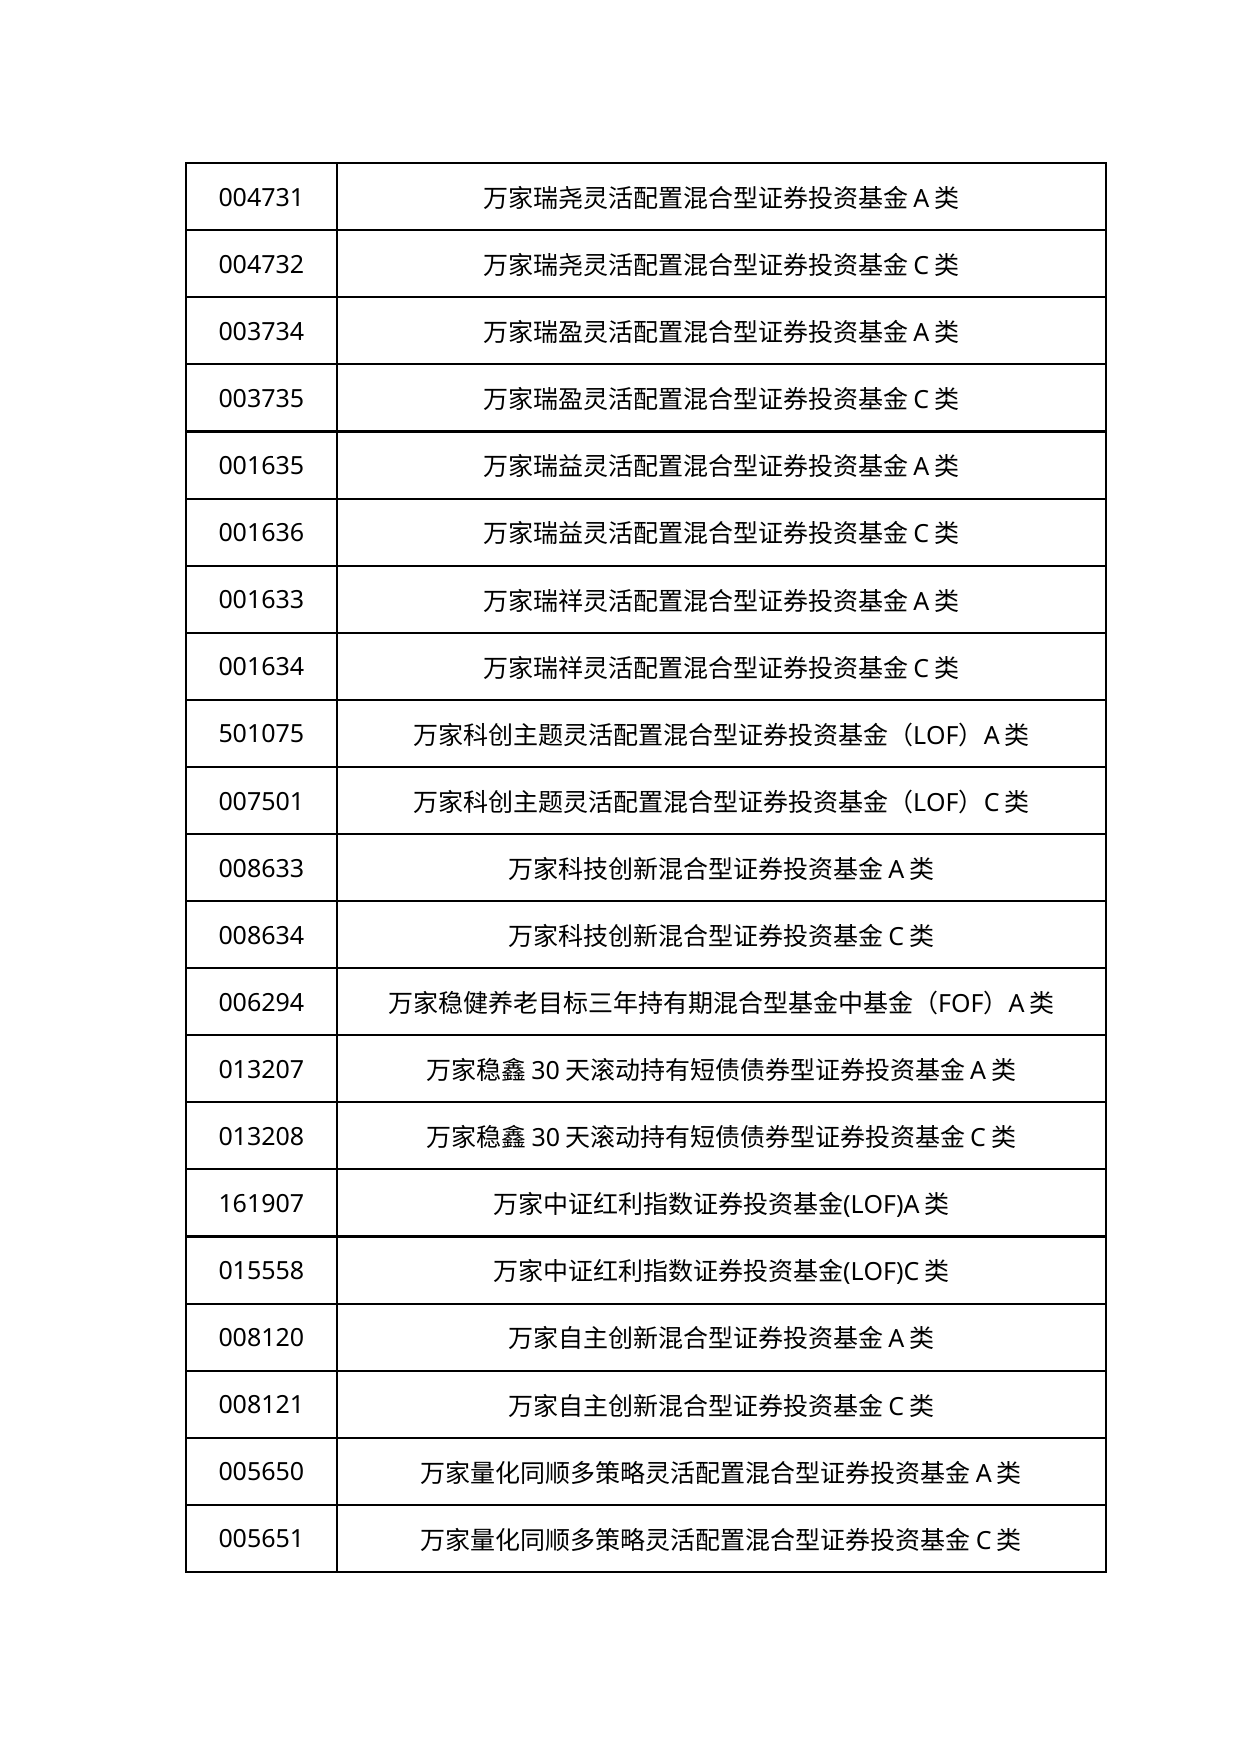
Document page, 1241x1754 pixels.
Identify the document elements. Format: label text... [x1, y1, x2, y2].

table_cell 008120 [187, 1305, 336, 1369]
table_cell 万家中证红利指数证券投资基金(LOF)A类 [338, 1170, 1105, 1235]
table_cell 161907 [187, 1170, 336, 1235]
table_cell 007501 [187, 768, 336, 833]
table_cell 008121 [187, 1372, 336, 1437]
table_cell 万家瑞尧灵活配置混合型证券投资基金C类 [338, 231, 1105, 296]
table_cell 万家瑞祥灵活配置混合型证券投资基金C类 [338, 634, 1105, 699]
table_cell 001633 [187, 567, 336, 632]
table_cell 004731 [187, 164, 336, 229]
table_cell 万家量化同顺多策略灵活配置混合型证券投资基金C类 [338, 1506, 1105, 1571]
table_cell 万家瑞盈灵活配置混合型证券投资基金C类 [338, 365, 1105, 430]
table_cell 万家科创主题灵活配置混合型证券投资基金（LOF）A类 [338, 701, 1105, 766]
table_cell 万家瑞益灵活配置混合型证券投资基金C类 [338, 500, 1105, 564]
table_cell 003734 [187, 298, 336, 363]
table_cell 万家自主创新混合型证券投资基金C类 [338, 1372, 1105, 1437]
table_cell 万家瑞盈灵活配置混合型证券投资基金A类 [338, 298, 1105, 363]
table_cell 501075 [187, 701, 336, 766]
table_cell 005651 [187, 1506, 336, 1571]
table_cell 万家科技创新混合型证券投资基金A类 [338, 835, 1105, 900]
table_cell 004732 [187, 231, 336, 296]
table_cell 015558 [187, 1238, 336, 1302]
table_cell 万家瑞祥灵活配置混合型证券投资基金A类 [338, 567, 1105, 632]
table_cell 006294 [187, 969, 336, 1034]
table_cell 万家稳鑫30天滚动持有短债债券型证券投资基金C类 [338, 1103, 1105, 1168]
table_cell 005650 [187, 1439, 336, 1504]
table_cell 013208 [187, 1103, 336, 1168]
table_cell 万家自主创新混合型证券投资基金A类 [338, 1305, 1105, 1369]
table_cell 008634 [187, 902, 336, 967]
table_cell 万家中证红利指数证券投资基金(LOF)C类 [338, 1238, 1105, 1302]
table_cell 万家瑞尧灵活配置混合型证券投资基金A类 [338, 164, 1105, 229]
table_cell 001634 [187, 634, 336, 699]
table_cell 万家稳鑫30天滚动持有短债债券型证券投资基金A类 [338, 1036, 1105, 1101]
table_cell 万家稳健养老目标三年持有期混合型基金中基金（FOF）A类 [338, 969, 1105, 1034]
table_cell 001635 [187, 433, 336, 497]
table_cell 万家量化同顺多策略灵活配置混合型证券投资基金A类 [338, 1439, 1105, 1504]
table_cell 万家科技创新混合型证券投资基金C类 [338, 902, 1105, 967]
table_cell 万家瑞益灵活配置混合型证券投资基金A类 [338, 433, 1105, 497]
table_cell 008633 [187, 835, 336, 900]
table_cell 003735 [187, 365, 336, 430]
table_cell 013207 [187, 1036, 336, 1101]
table_cell 万家科创主题灵活配置混合型证券投资基金（LOF）C类 [338, 768, 1105, 833]
table_cell 001636 [187, 500, 336, 564]
